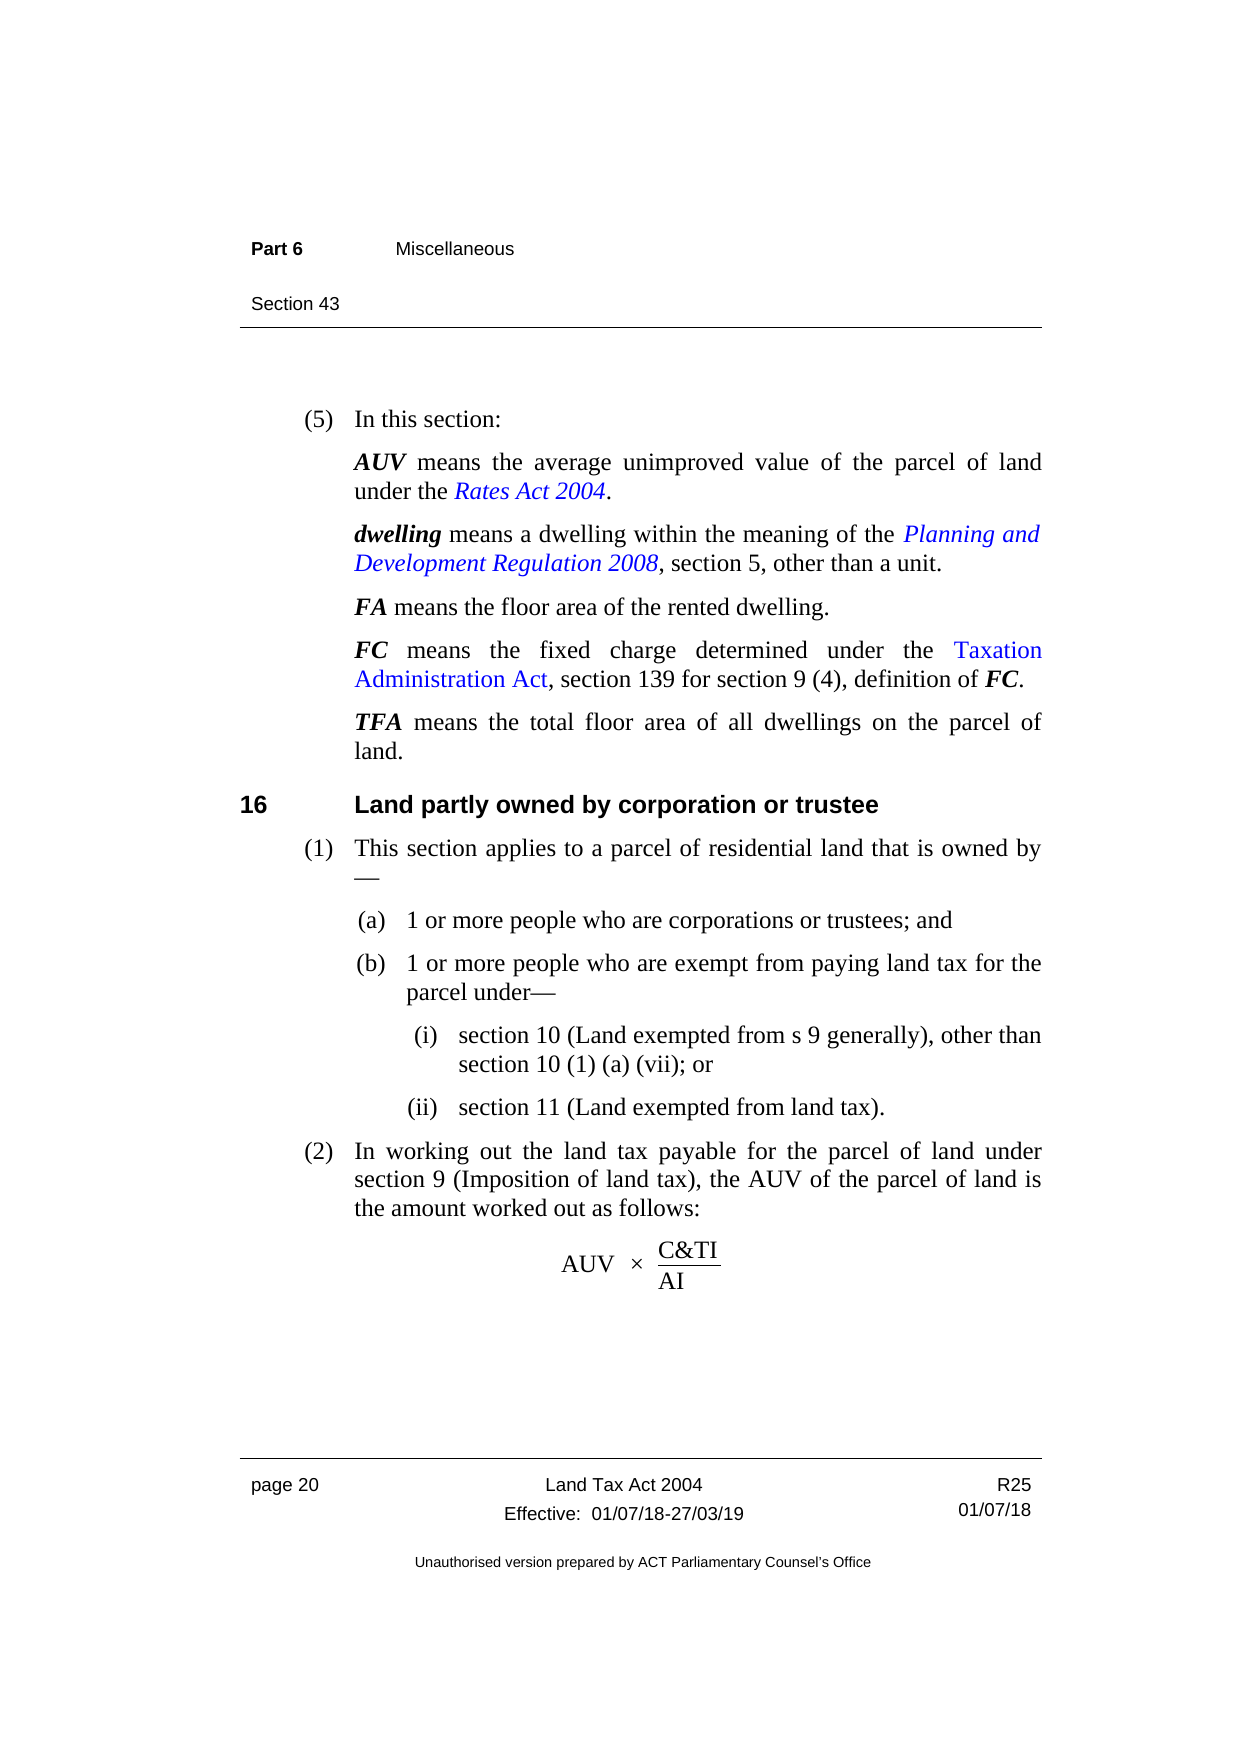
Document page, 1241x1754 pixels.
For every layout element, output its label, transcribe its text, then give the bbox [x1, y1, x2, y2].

text 16 Land partly owned by corporation or trustee [239, 789, 1042, 818]
text (2) In working out the land tax payable for the parcel of land under section 9 (Imposition of land tax), the AUV of the parcel of land is the amount worked out as follows: [239, 1136, 1042, 1222]
text AUV means the average unimproved value of the parcel of land under the Rates Act 2004. [354, 447, 1042, 505]
text (5) In this section: [239, 404, 1042, 433]
text FC means the fixed charge determined under the Taxation Administration Act, section 139 for section 9 (4), definition of FC. [354, 635, 1042, 692]
text dwelling means a dwelling within the meaning of the Planning and Development Regulation 2008, section 5, other than a unit. [354, 519, 1042, 577]
text TFA means the total floor area of all dwellings on the parcel of land. [354, 707, 1042, 764]
text (ii) section 11 (Land exempted from land tax). [239, 1092, 1042, 1121]
text (1) This section applies to a parcel of residential land that is owned by— [239, 833, 1042, 890]
text (b) 1 or more people who are exempt from paying land tax for the parcel under— [239, 948, 1042, 1006]
text FA means the floor area of the rented dwelling. [354, 592, 1042, 620]
text (i) section 10 (Land exempted from s 9 generally), other than section 10 (1) (a) (vii); or [239, 1020, 1042, 1078]
text (a) 1 or more people who are corporations or trustees; and [239, 905, 1042, 934]
